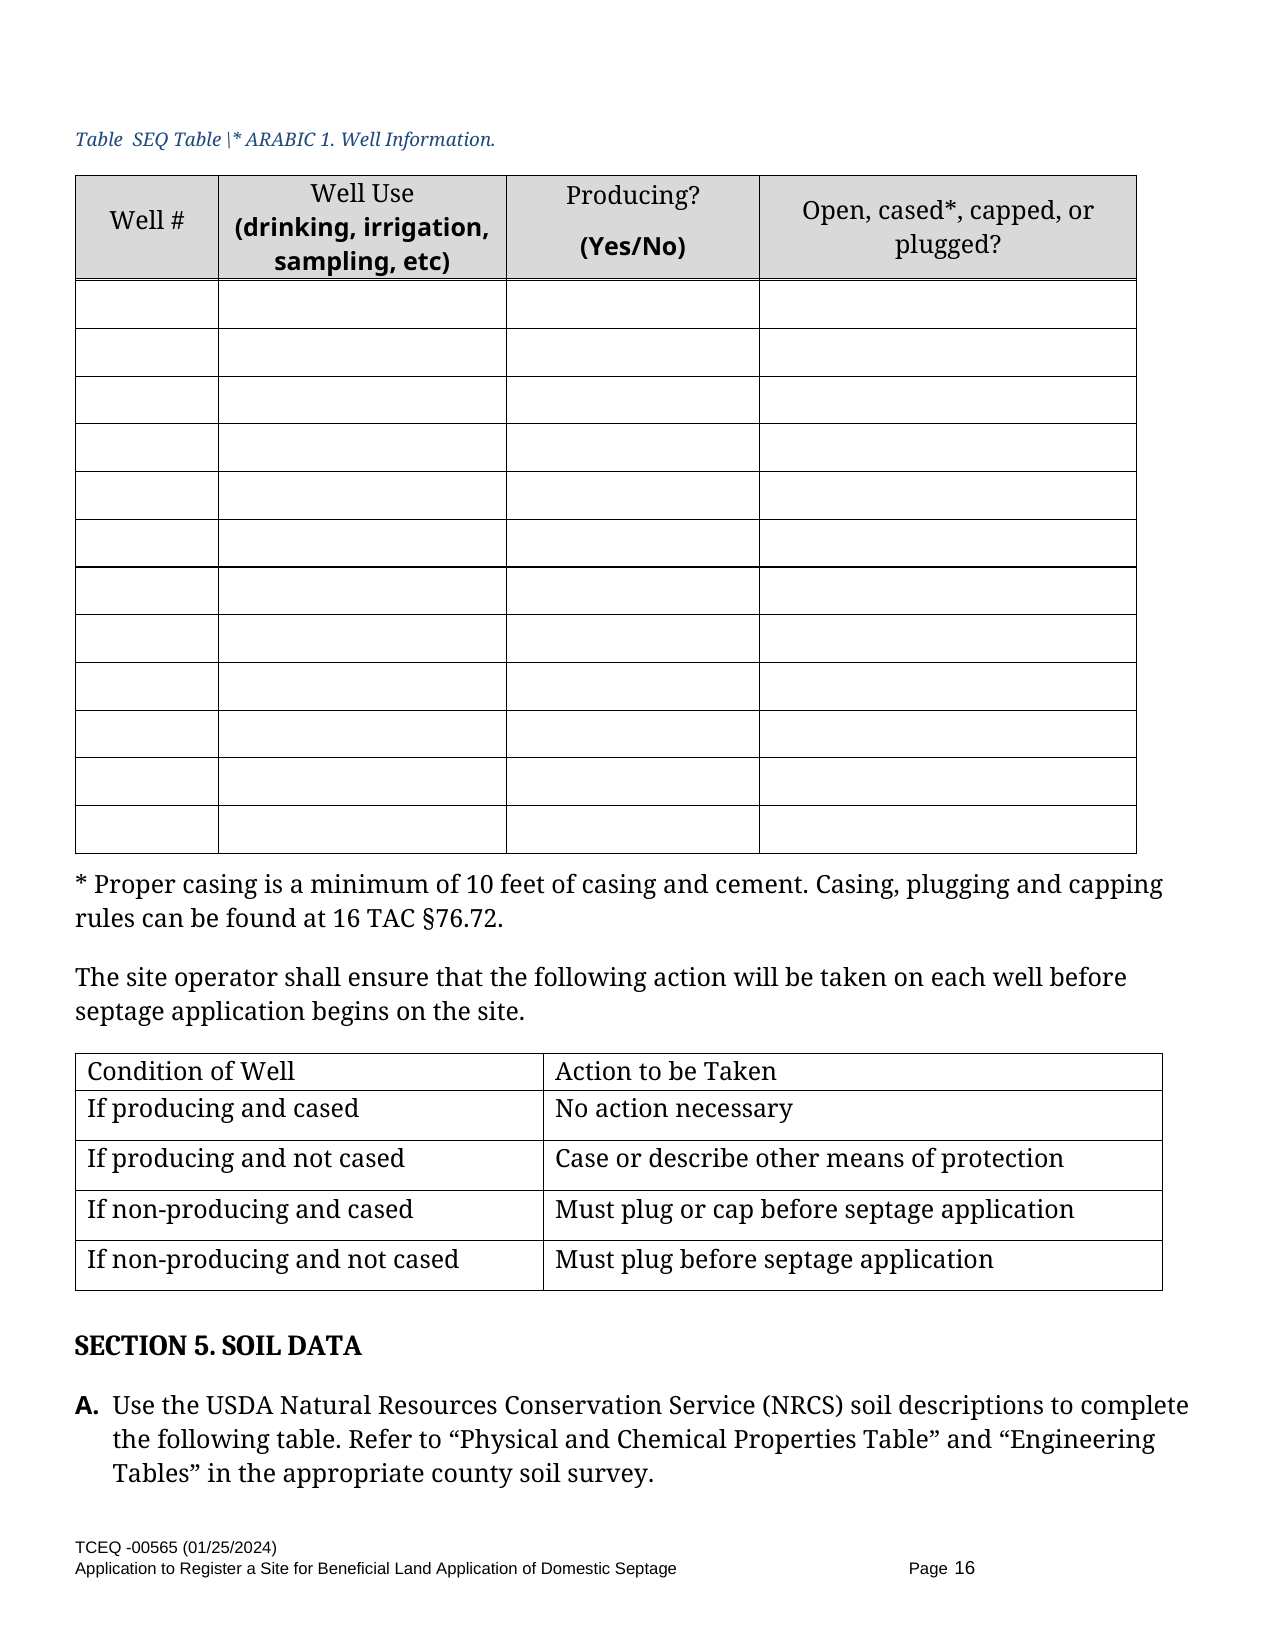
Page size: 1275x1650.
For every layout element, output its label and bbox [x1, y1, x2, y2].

table_cell [760, 472, 1136, 519]
table_cell [219, 281, 506, 328]
table_header [507, 176, 759, 278]
table_cell [760, 568, 1136, 614]
table_cell [760, 615, 1136, 662]
table_cell [507, 424, 759, 471]
table_cell [507, 806, 759, 853]
table_cell [507, 663, 759, 709]
table_cell [544, 1191, 1162, 1240]
table_cell [507, 377, 759, 423]
table_cell [219, 520, 506, 566]
table_cell [507, 472, 759, 519]
table_cell [507, 758, 759, 805]
table_cell [76, 1191, 543, 1240]
table_cell [219, 711, 506, 757]
table_cell [507, 520, 759, 566]
table_cell [76, 663, 218, 709]
table_cell [76, 377, 218, 423]
table_cell [219, 615, 506, 662]
table_cell [507, 281, 759, 328]
table_cell [760, 424, 1136, 471]
table_cell [219, 424, 506, 471]
table_cell [544, 1091, 1162, 1140]
table_header [76, 1054, 543, 1090]
table_cell [760, 711, 1136, 757]
table_cell [507, 615, 759, 662]
table_header [219, 176, 506, 278]
table_cell [760, 758, 1136, 805]
table_cell [76, 472, 218, 519]
table_cell [76, 1141, 543, 1190]
table_cell [76, 424, 218, 471]
table_cell [760, 377, 1136, 423]
table_cell [76, 281, 218, 328]
table_cell [76, 568, 218, 614]
table_cell [760, 520, 1136, 566]
table_cell [507, 711, 759, 757]
table_cell [219, 806, 506, 853]
table_cell [219, 568, 506, 614]
table_cell [544, 1241, 1162, 1290]
table_cell [760, 806, 1136, 853]
table_cell [76, 615, 218, 662]
table_cell [219, 758, 506, 805]
table_cell [507, 568, 759, 614]
table_header [544, 1054, 1162, 1090]
table_cell [760, 663, 1136, 709]
table_cell [219, 377, 506, 423]
table_cell [219, 472, 506, 519]
table_cell [76, 1241, 543, 1290]
table_cell [76, 1091, 543, 1140]
table_cell [507, 329, 759, 376]
table_cell [76, 329, 218, 376]
table_cell [544, 1141, 1162, 1190]
table_cell [219, 663, 506, 709]
table_cell [760, 281, 1136, 328]
table_cell [76, 758, 218, 805]
table_header [760, 176, 1136, 278]
table_cell [76, 806, 218, 853]
table_cell [76, 711, 218, 757]
table_cell [76, 520, 218, 566]
table_cell [219, 329, 506, 376]
table_header [76, 176, 218, 278]
table_cell [760, 329, 1136, 376]
